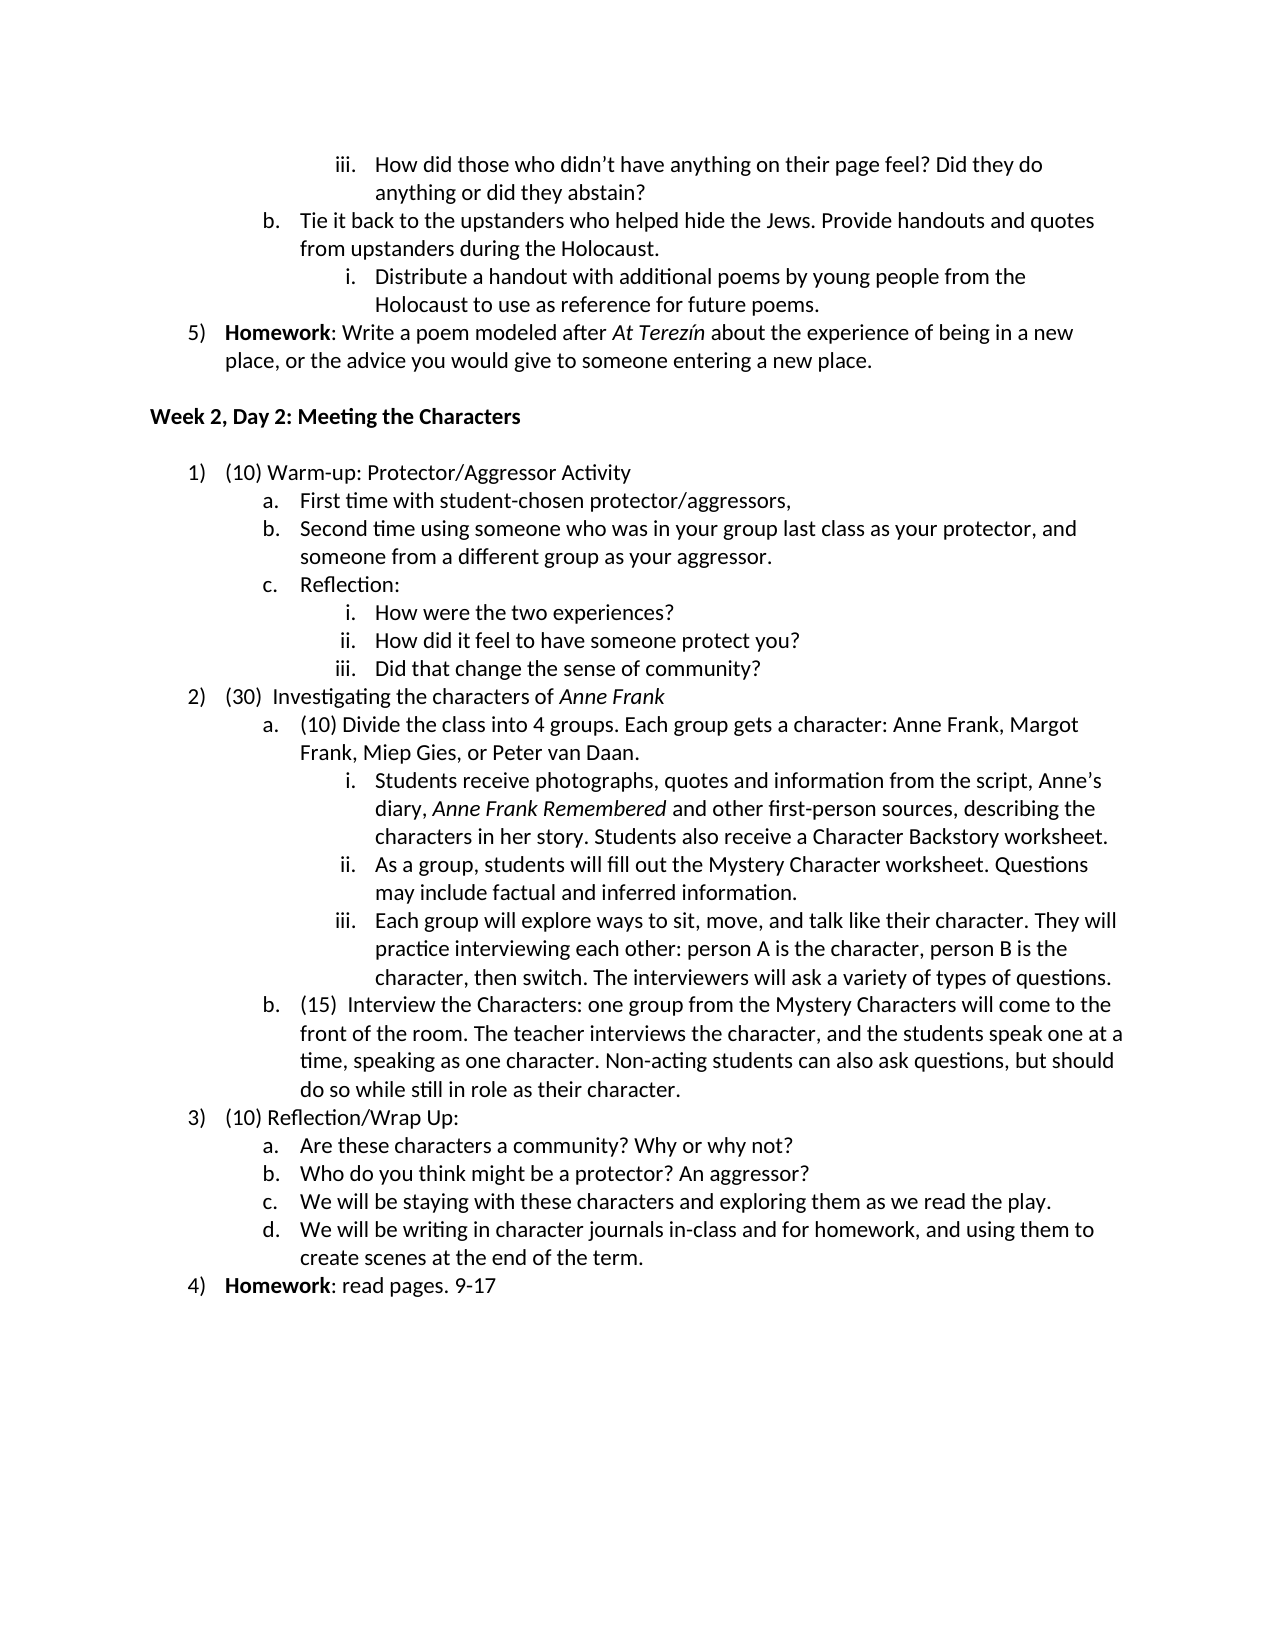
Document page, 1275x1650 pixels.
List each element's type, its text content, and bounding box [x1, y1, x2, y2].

list Students receive photographs, quotes and information from the script, Anne’s diary, Anne Frank Remembered and other first-person sources, describing the characters in her story. Students also receive a Character Backstory worksheet. [356, 766, 1125, 851]
list Reflection: [262, 570, 1125, 598]
list Who do you think might be a protector? An aggressor? [262, 1159, 1125, 1187]
list Homework: Write a poem modeled after At Terezín about the experience of being in a new place, or the advice you would give to someone entering a new place. [187, 318, 1125, 374]
list How did those who didn’t have anything on their page feel? Did they do anything or did they abstain? [356, 150, 1125, 206]
list (10) Warm-up: Protector/Aggressor Activity [187, 458, 1125, 486]
list (30) Investigating the characters of Anne Frank [187, 682, 1125, 710]
list First time with student-chosen protector/aggressors, [262, 486, 1125, 514]
list (10) Reflection/Wrap Up: [187, 1103, 1125, 1131]
list Each group will explore ways to sit, move, and talk like their character. They will practice interviewing each other: person A is the character, person B is the character, then switch. The interviewers will ask a variety of types of questions. [356, 907, 1125, 991]
list We will be writing in character journals in-class and for homework, and using them to create scenes at the end of the term. [262, 1215, 1125, 1271]
list How were the two experiences? [356, 598, 1125, 626]
list Week 2, Day 2: Meeting the Characters [150, 402, 1125, 430]
list (15) Interview the Characters: one group from the Mystery Characters will come to the front of the room. The teacher interviews the character, and the students speak one at a time, speaking as one character. Non-acting students can also ask questions, but should do so while still in role as their character. [262, 991, 1125, 1103]
list Tie it back to the upstanders who helped hide the Jews. Provide handouts and quotes from upstanders during the Holocaust. [262, 206, 1125, 262]
list Second time using someone who was in your group last class as your protector, and someone from a different group as your aggressor. [262, 514, 1125, 570]
list How did it feel to have someone protect you? [356, 626, 1125, 654]
list (10) Divide the class into 4 groups. Each group gets a character: Anne Frank, Margot Frank, Miep Gies, or Peter van Daan. [262, 710, 1125, 766]
list Are these characters a community? Why or why not? [262, 1131, 1125, 1159]
list As a group, students will fill out the Mystery Character worksheet. Questions may include factual and inferred information. [356, 851, 1125, 907]
list We will be staying with these characters and exploring them as we read the play. [262, 1187, 1125, 1215]
list Did that change the sense of community? [356, 654, 1125, 682]
list Distribute a handout with additional poems by young people from the Holocaust to use as reference for future poems. [356, 262, 1125, 318]
list Homework: read pages. 9-17 [187, 1271, 1125, 1299]
